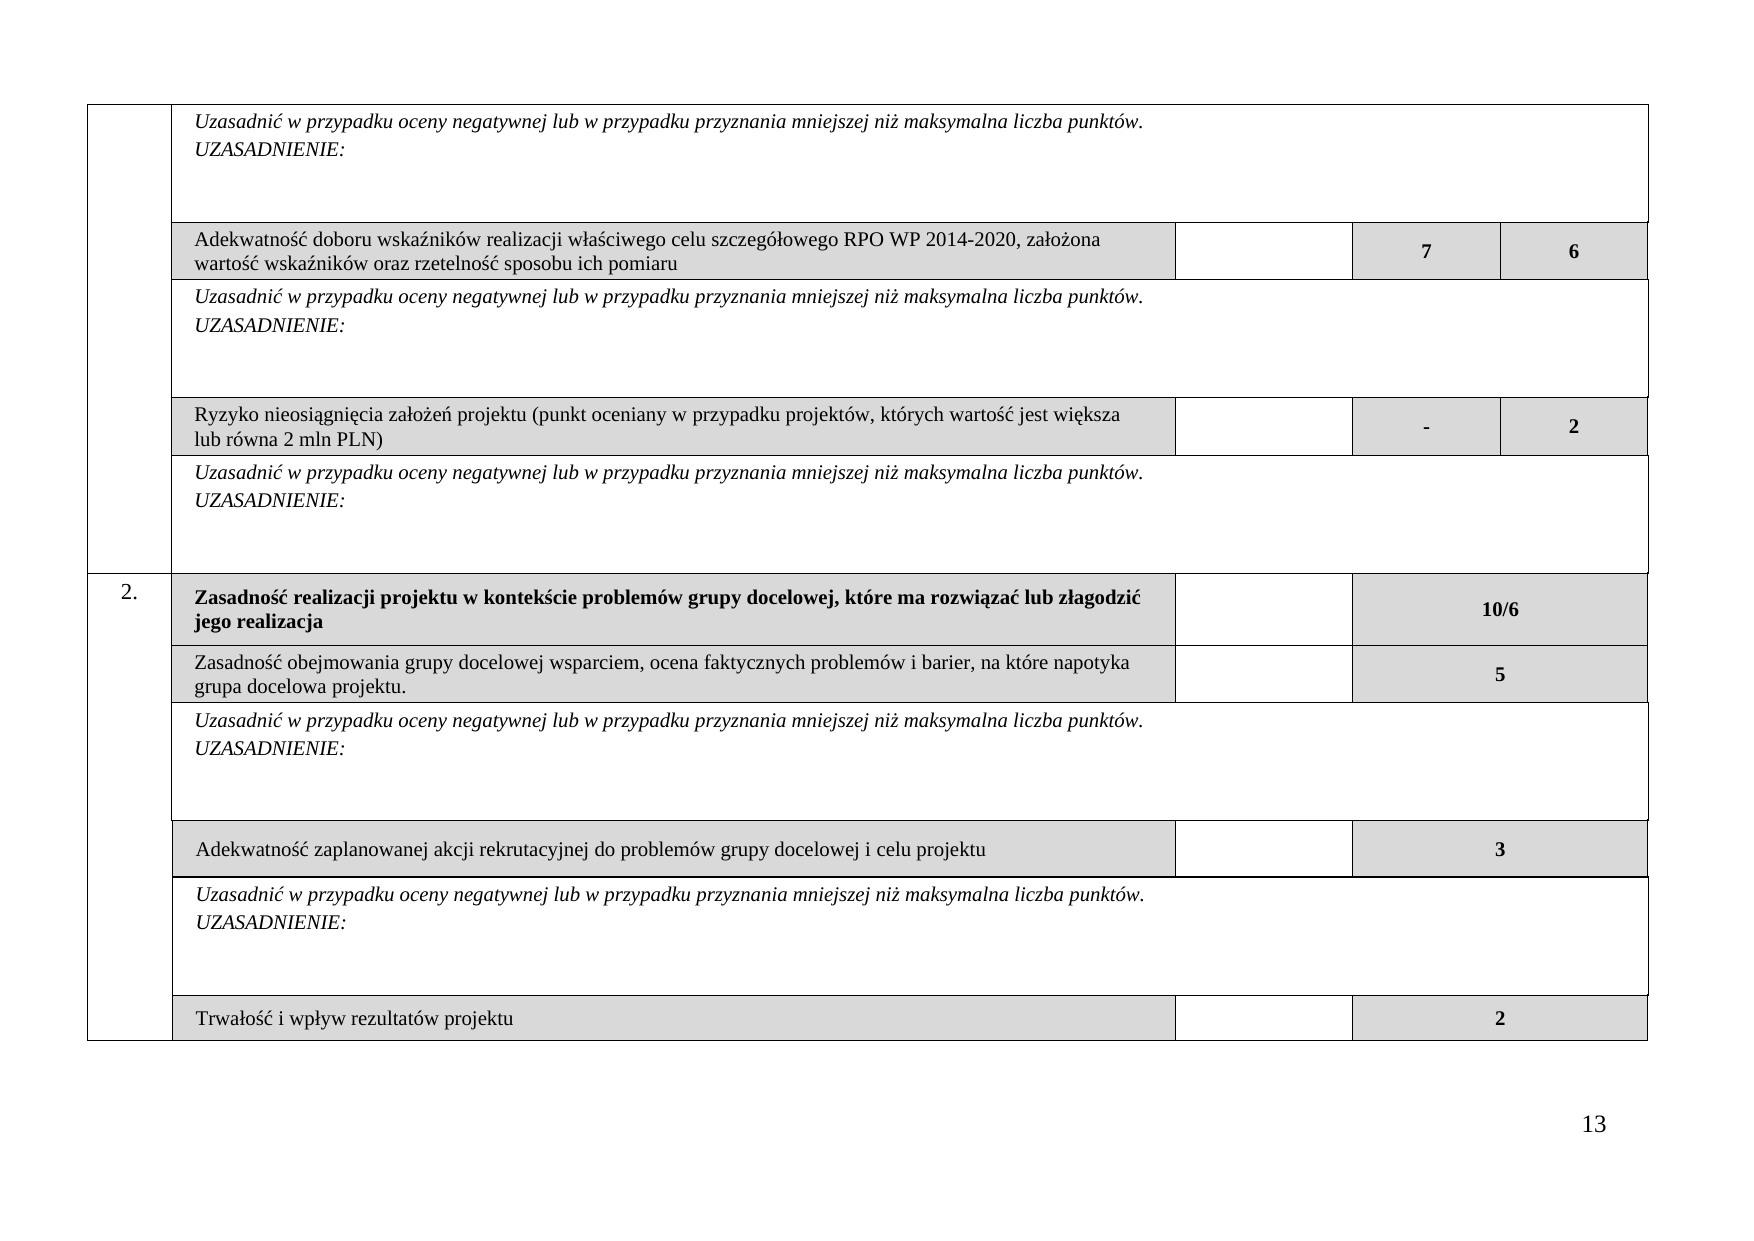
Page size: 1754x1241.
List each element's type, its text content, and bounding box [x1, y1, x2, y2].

table_cell Uzasadnić w przypadku oceny negatywnej lub w przypadku przyznania mniejszej niż maksymalna liczba punktów. UZASADNIENIE: [172, 703, 1648, 820]
table_cell 7 [1353, 223, 1500, 279]
table_cell Ryzyko nieosiągnięcia założeń projektu (punkt oceniany w przypadku projektów, których wartość jest większa lub równa 2 mln PLN) [172, 398, 1175, 455]
table_cell 2 [1501, 398, 1647, 455]
table_cell Zasadność realizacji projektu w kontekście problemów grupy docelowej, które ma rozwiązać lub złagodzić jego realizacja [172, 574, 1175, 645]
table_cell 10/6 [1353, 574, 1647, 645]
table_cell Zasadność obejmowania grupy docelowej wsparciem, ocena faktycznych problemów i barier, na które napotyka grupa docelowa projektu. [172, 646, 1175, 702]
table_cell Adekwatność doboru wskaźników realizacji właściwego celu szczegółowego RPO WP 2014-2020, założona wartość wskaźników oraz rzetelność sposobu ich pomiaru [172, 223, 1175, 279]
table_cell [1176, 996, 1352, 1040]
table_cell 2. [88, 574, 171, 820]
table_cell [1176, 223, 1352, 279]
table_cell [173, 878, 1648, 994]
table_cell [1176, 398, 1352, 455]
table_cell Uzasadnić w przypadku oceny negatywnej lub w przypadku przyznania mniejszej niż maksymalna liczba punktów. UZASADNIENIE: [172, 456, 1648, 573]
table_cell Uzasadnić w przypadku oceny negatywnej lub w przypadku przyznania mniejszej niż maksymalna liczba punktów. UZASADNIENIE: [172, 280, 1648, 397]
table_cell [1176, 574, 1352, 645]
table_cell [88, 820, 172, 1040]
table_cell 5 [1353, 646, 1647, 702]
table_cell 6 [1501, 223, 1647, 279]
table_cell Adekwatność zaplanowanej akcji rekrutacyjnej do problemów grupy docelowej i celu projektu [173, 821, 1175, 876]
table_cell - [1353, 398, 1500, 455]
table_cell 2 [1353, 996, 1647, 1040]
table_cell [1176, 646, 1352, 702]
table_cell Uzasadnić w przypadku oceny negatywnej lub w przypadku przyznania mniejszej niż maksymalna liczba punktów. UZASADNIENIE: [172, 105, 1648, 222]
table_cell [1176, 821, 1352, 876]
table_cell Trwałość i wpływ rezultatów projektu [173, 996, 1175, 1040]
table_cell 3 [1353, 821, 1647, 876]
